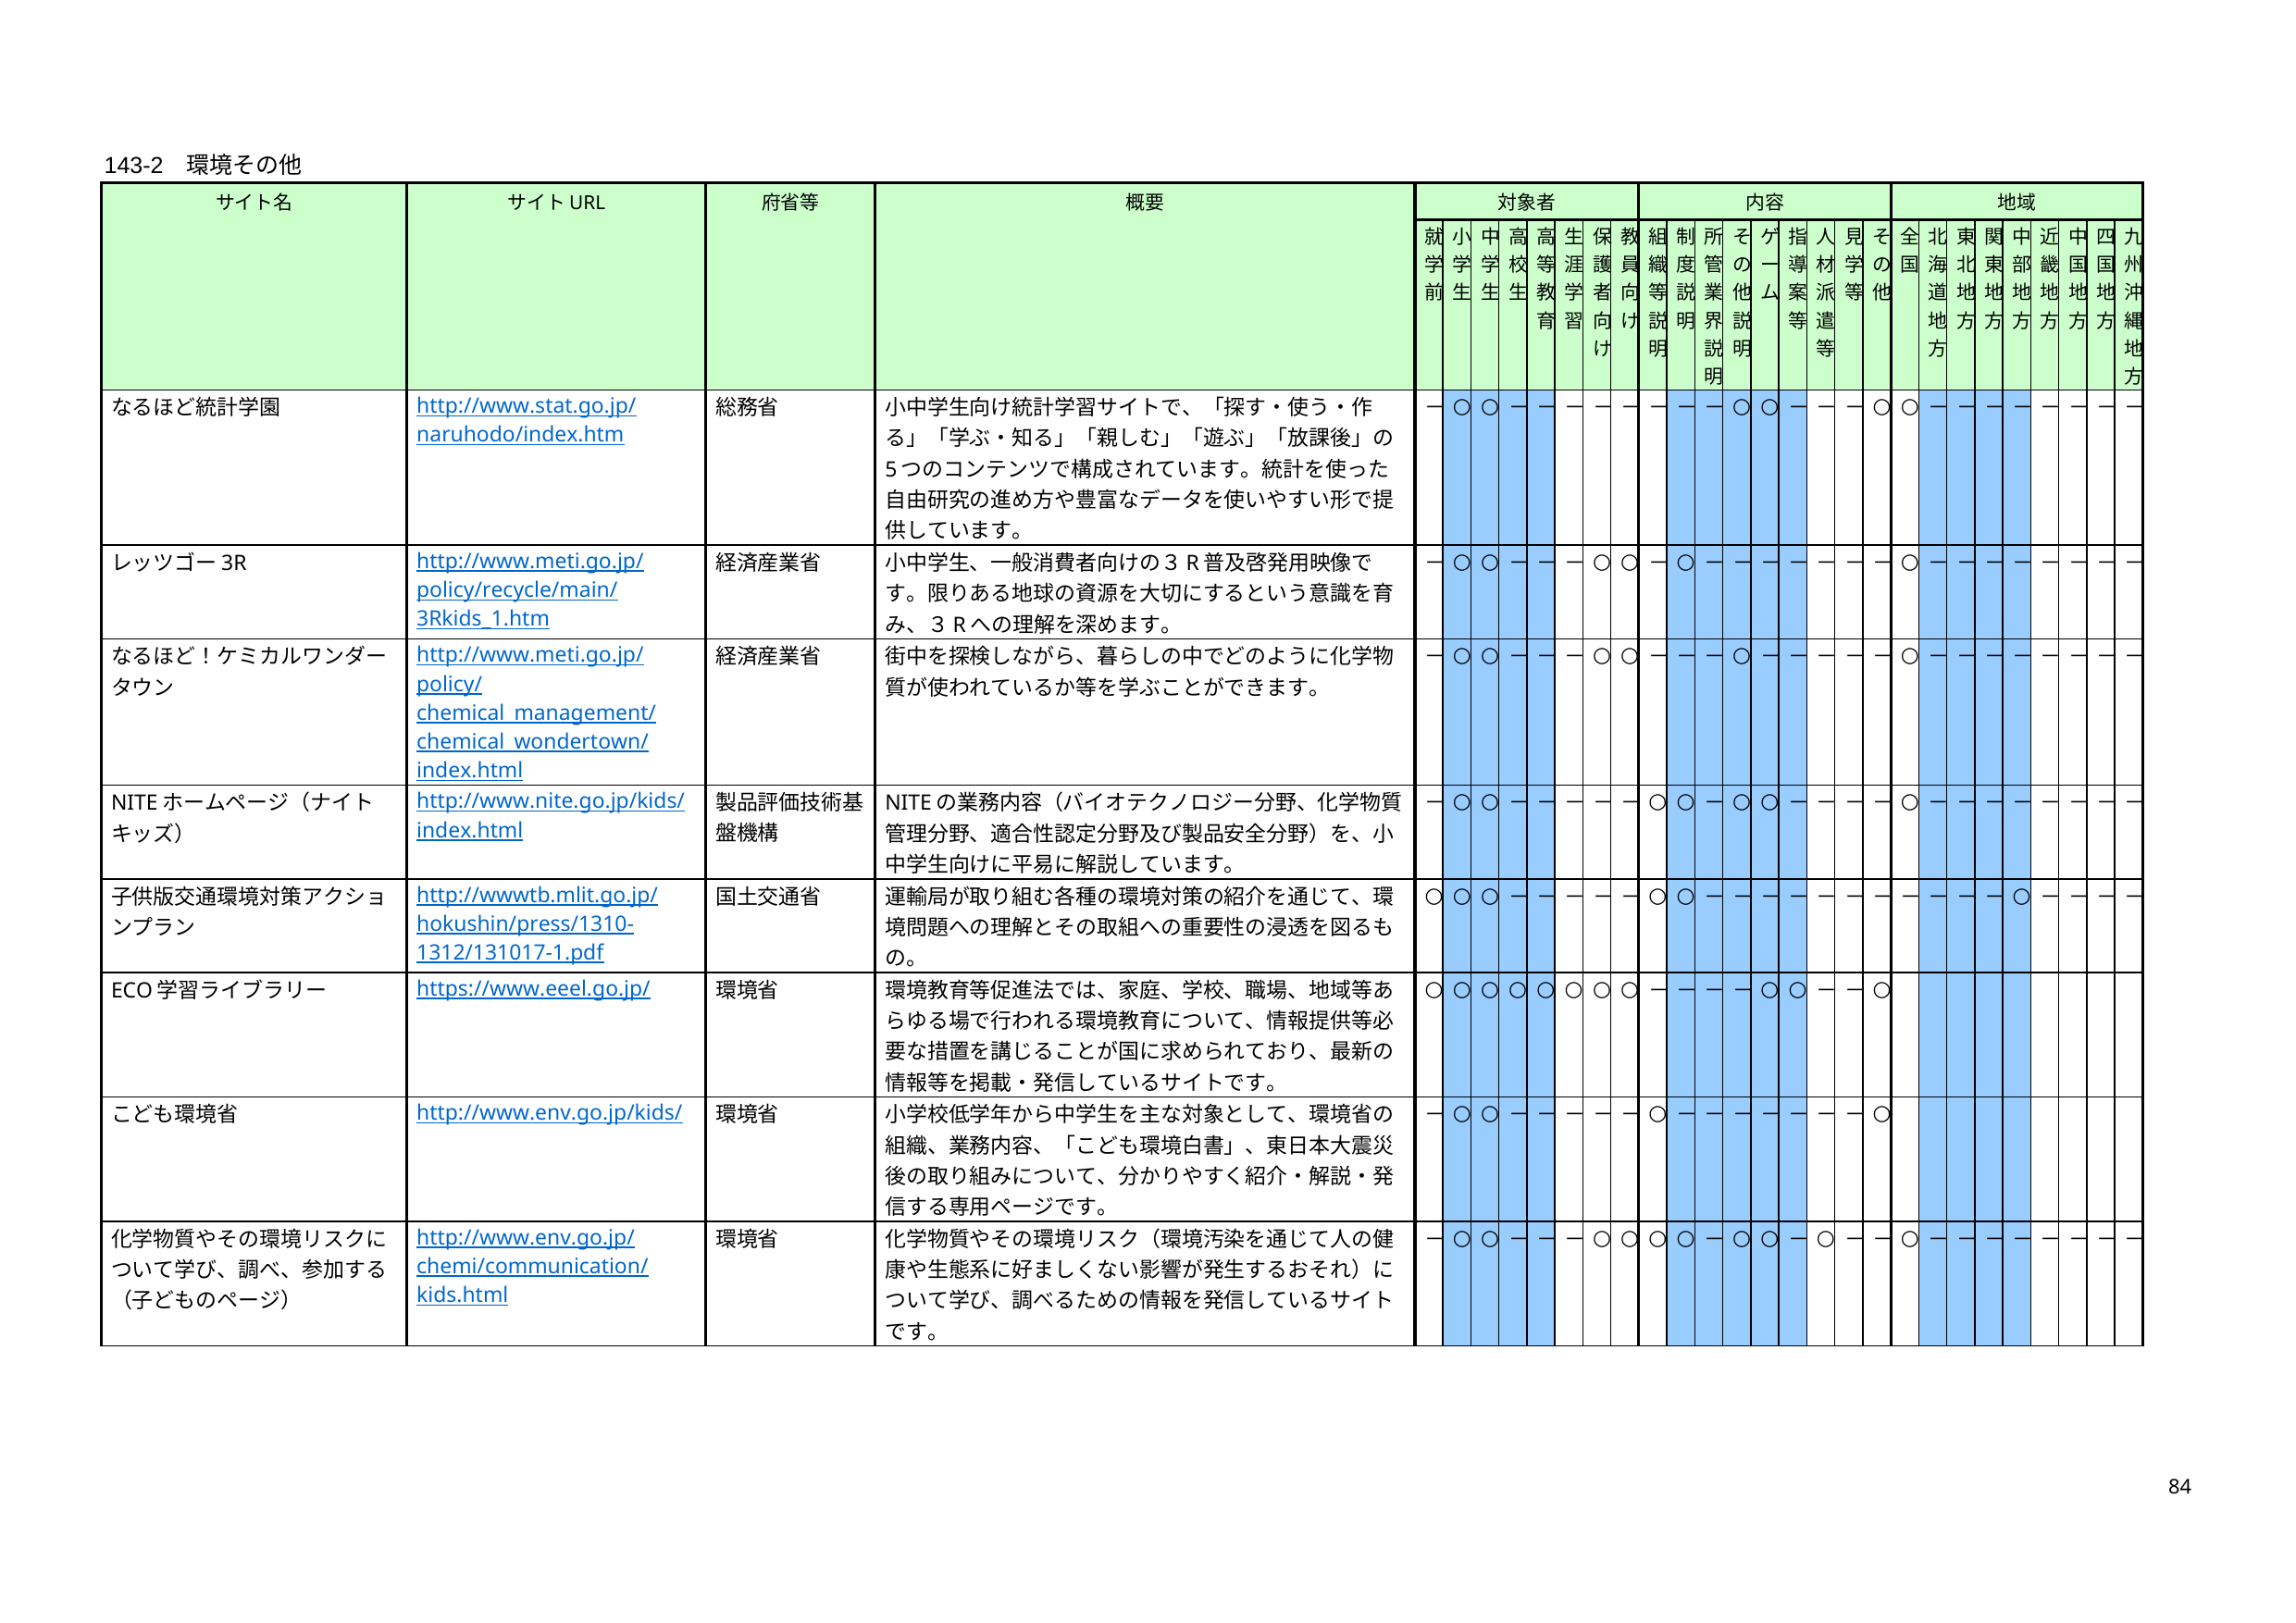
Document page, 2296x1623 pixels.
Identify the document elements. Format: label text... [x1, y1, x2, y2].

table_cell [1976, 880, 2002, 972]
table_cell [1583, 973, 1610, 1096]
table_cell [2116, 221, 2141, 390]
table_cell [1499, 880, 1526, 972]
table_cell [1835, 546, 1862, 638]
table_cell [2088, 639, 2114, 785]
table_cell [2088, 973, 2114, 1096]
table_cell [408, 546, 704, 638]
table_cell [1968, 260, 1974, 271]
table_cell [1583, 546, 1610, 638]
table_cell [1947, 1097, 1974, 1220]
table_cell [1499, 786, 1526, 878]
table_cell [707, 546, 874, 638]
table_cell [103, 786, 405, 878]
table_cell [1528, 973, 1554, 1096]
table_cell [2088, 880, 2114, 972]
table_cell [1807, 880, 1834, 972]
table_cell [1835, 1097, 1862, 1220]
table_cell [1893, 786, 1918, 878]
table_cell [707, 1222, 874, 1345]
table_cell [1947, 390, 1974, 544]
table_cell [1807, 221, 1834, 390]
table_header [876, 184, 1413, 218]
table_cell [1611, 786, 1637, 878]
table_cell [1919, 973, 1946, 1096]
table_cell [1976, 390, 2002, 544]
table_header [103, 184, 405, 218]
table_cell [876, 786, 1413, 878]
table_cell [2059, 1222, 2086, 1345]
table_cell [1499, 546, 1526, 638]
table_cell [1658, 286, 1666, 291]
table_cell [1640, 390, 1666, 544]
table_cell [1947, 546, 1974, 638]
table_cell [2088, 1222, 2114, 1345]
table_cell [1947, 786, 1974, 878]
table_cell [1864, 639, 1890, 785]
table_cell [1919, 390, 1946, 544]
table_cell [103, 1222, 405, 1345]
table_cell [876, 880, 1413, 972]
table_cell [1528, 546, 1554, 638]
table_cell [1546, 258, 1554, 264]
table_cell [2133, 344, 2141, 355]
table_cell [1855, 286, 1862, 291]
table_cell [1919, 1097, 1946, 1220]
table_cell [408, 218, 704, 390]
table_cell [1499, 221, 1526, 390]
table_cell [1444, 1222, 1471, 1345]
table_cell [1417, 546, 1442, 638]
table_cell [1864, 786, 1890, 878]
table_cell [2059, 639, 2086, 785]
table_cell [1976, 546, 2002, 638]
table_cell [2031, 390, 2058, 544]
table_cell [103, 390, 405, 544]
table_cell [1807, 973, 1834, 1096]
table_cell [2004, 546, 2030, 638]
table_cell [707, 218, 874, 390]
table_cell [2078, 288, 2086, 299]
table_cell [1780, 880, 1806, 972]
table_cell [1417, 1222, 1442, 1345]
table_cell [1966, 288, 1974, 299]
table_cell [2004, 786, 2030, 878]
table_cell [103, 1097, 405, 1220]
subtitle 143-2 環境その他 [104, 146, 2191, 181]
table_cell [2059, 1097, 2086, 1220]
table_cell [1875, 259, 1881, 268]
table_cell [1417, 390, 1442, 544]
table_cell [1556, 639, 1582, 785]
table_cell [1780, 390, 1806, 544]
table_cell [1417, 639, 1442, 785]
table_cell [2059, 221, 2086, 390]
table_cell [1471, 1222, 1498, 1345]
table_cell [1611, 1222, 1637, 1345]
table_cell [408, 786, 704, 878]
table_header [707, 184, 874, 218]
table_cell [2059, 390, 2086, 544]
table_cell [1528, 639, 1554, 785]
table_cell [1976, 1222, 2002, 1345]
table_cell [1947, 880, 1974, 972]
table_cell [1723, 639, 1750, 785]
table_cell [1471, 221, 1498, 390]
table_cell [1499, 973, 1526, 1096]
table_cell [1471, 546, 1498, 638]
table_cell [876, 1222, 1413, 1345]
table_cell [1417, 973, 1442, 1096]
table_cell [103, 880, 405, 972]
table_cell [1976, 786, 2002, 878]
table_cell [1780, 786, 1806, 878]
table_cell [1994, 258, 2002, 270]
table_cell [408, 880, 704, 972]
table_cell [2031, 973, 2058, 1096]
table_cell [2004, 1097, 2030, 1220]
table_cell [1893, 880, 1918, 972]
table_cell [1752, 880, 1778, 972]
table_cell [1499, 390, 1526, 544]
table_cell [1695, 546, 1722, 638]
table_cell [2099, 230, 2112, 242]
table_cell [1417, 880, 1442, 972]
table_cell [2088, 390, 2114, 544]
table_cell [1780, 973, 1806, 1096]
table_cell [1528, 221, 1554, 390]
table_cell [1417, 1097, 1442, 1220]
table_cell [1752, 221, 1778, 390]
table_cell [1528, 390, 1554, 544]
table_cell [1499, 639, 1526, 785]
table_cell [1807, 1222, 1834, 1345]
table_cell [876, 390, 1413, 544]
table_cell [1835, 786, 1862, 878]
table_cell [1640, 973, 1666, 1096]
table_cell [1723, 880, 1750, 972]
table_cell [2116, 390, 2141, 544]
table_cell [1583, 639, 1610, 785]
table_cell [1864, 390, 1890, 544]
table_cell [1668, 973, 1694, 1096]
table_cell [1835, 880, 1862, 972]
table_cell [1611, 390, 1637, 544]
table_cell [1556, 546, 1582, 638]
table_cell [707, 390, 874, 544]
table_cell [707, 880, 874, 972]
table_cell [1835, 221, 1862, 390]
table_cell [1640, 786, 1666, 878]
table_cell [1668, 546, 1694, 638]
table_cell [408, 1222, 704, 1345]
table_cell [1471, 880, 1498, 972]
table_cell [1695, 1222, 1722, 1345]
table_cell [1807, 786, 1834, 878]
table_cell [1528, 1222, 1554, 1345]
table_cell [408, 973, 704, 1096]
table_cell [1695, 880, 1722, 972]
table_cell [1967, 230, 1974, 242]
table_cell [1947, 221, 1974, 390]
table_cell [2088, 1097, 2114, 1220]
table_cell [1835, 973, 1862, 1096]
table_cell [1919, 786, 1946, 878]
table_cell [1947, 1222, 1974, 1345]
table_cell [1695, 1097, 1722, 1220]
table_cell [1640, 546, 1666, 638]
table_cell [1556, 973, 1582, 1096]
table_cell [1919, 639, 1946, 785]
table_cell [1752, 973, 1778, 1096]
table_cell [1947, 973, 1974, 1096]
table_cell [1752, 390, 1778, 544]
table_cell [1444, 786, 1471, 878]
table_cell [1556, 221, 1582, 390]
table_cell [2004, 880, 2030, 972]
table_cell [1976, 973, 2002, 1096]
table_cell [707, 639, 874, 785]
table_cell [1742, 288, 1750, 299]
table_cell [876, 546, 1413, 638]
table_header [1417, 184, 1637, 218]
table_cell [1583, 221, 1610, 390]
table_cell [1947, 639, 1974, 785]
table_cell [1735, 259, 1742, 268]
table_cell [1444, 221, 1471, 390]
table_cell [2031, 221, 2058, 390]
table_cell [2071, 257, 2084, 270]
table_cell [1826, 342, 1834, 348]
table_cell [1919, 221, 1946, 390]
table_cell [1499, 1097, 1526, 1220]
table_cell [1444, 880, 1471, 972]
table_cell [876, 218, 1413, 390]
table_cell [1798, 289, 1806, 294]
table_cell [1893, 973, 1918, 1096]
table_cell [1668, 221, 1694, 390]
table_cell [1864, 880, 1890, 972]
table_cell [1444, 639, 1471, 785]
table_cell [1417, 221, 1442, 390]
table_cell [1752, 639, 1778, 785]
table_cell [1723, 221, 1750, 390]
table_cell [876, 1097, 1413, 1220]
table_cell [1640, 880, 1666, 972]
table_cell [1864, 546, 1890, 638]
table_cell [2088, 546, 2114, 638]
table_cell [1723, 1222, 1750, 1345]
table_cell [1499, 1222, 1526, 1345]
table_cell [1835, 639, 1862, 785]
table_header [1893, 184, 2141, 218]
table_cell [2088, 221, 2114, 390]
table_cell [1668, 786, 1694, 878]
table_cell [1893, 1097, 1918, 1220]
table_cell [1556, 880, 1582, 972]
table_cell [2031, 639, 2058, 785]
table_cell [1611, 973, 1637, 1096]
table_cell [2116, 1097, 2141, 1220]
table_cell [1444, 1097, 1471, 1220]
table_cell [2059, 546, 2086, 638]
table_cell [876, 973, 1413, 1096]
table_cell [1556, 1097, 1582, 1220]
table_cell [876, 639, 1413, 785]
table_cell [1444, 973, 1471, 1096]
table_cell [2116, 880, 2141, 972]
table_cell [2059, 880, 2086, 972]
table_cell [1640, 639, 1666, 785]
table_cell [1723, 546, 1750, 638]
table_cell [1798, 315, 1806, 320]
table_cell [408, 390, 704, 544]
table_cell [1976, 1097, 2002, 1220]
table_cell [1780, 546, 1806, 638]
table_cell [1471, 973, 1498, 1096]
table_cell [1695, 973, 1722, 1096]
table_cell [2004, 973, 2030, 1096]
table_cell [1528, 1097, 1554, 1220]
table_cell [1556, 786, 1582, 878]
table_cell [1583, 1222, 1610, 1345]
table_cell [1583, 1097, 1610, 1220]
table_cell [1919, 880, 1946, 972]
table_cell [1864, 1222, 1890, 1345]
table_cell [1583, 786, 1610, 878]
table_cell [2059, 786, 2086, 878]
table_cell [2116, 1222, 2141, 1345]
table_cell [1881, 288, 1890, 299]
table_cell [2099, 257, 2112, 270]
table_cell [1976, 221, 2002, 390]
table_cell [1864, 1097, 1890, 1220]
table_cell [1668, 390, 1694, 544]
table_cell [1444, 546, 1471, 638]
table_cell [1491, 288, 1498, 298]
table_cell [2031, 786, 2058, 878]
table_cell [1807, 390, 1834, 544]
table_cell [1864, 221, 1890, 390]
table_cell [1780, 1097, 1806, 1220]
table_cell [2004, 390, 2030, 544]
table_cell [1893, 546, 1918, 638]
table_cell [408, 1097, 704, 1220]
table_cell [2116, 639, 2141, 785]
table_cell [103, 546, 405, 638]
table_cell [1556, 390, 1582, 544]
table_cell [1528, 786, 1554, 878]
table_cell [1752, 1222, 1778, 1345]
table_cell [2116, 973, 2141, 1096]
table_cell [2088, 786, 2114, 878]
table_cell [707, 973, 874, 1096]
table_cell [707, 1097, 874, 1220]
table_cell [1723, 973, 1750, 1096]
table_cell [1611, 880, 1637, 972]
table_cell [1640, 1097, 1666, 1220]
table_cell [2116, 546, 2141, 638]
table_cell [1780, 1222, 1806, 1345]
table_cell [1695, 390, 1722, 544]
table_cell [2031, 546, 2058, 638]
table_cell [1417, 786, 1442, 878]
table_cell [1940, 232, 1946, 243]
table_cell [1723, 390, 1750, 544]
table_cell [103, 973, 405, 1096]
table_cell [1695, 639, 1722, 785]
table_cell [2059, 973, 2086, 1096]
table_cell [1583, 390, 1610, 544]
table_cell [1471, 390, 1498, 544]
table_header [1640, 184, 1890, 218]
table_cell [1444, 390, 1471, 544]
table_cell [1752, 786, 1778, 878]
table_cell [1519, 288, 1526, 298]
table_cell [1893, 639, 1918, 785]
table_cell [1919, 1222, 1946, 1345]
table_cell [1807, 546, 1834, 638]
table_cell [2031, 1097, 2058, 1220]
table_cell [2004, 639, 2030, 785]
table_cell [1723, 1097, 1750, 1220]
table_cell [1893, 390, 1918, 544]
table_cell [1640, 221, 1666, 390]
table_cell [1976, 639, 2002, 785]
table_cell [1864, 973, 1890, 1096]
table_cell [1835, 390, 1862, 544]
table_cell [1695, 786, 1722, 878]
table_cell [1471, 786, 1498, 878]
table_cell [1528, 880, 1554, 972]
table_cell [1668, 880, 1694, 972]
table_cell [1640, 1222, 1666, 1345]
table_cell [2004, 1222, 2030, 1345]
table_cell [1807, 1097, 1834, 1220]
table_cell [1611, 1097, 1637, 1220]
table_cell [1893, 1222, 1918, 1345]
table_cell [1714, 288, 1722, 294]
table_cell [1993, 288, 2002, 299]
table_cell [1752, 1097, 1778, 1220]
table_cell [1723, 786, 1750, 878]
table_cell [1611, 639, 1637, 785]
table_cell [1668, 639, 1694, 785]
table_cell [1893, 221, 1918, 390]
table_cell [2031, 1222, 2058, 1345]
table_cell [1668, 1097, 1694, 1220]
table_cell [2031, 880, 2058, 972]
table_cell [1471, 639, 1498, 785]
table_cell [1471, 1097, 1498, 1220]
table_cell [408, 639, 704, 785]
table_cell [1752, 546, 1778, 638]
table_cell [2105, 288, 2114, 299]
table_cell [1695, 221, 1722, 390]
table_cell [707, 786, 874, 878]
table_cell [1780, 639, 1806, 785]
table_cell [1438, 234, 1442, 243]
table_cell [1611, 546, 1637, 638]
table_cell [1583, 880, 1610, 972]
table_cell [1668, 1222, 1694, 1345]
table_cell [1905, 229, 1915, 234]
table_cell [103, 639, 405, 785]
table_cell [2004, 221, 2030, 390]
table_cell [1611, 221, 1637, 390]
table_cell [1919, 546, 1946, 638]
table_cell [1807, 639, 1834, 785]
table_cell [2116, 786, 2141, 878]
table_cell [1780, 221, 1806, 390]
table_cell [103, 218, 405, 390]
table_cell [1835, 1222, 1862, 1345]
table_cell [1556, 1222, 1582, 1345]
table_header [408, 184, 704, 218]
